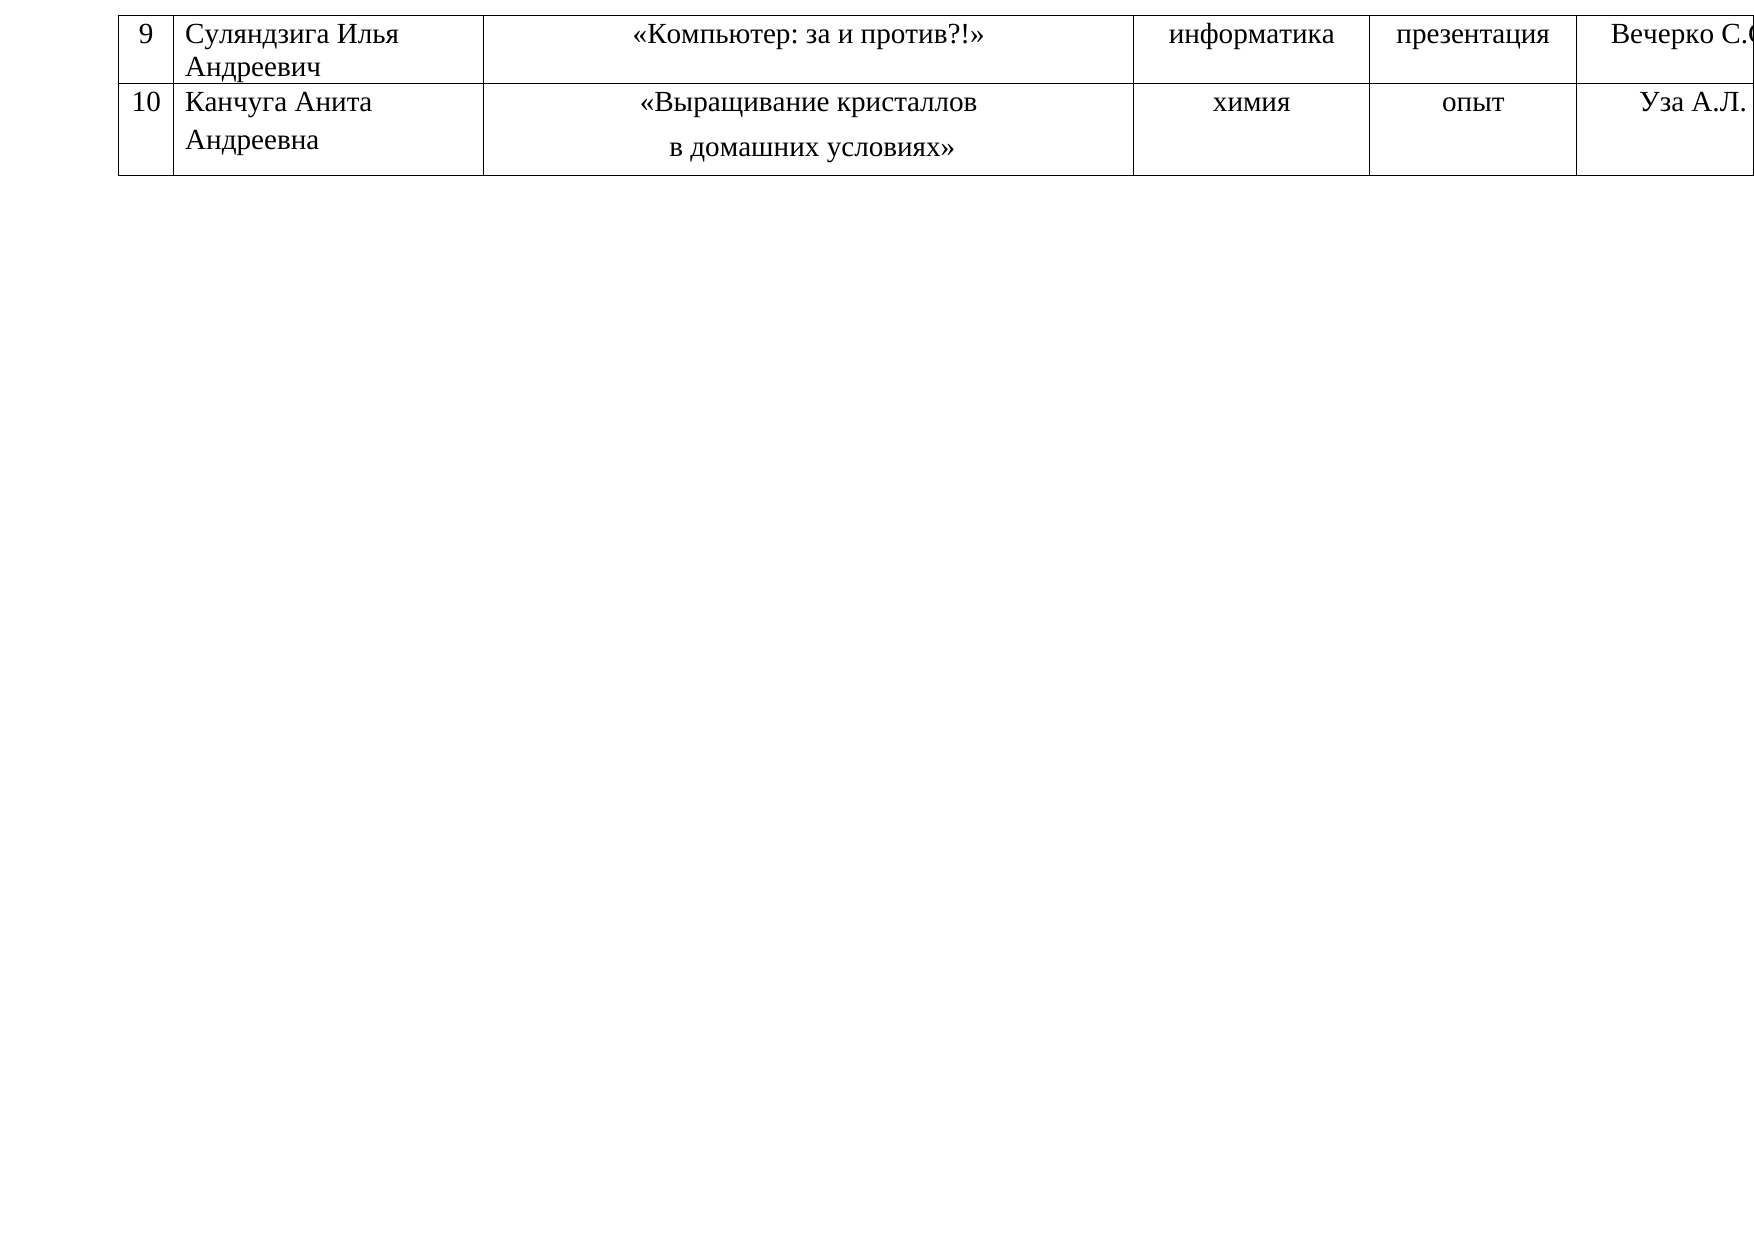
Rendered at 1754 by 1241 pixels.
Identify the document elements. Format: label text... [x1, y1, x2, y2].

table_cell 10 [119, 84, 173, 174]
table_cell «Выращивание кристаллов в домашних условиях» [484, 84, 1133, 174]
table_cell химия [1134, 84, 1369, 174]
table_cell Вечерко С.С. [1577, 16, 1753, 83]
table_cell 9 [119, 16, 173, 83]
table_cell Суляндзига Илья Андреевич [174, 16, 483, 83]
table_cell «Компьютер: за и против?!» [484, 16, 1133, 83]
table_cell презентация [1370, 16, 1576, 83]
table_cell опыт [1370, 84, 1576, 174]
table_cell Уза А.Л. [1577, 84, 1753, 174]
table_cell информатика [1134, 16, 1369, 83]
table_cell Канчуга Анита Андреевна [174, 84, 483, 174]
